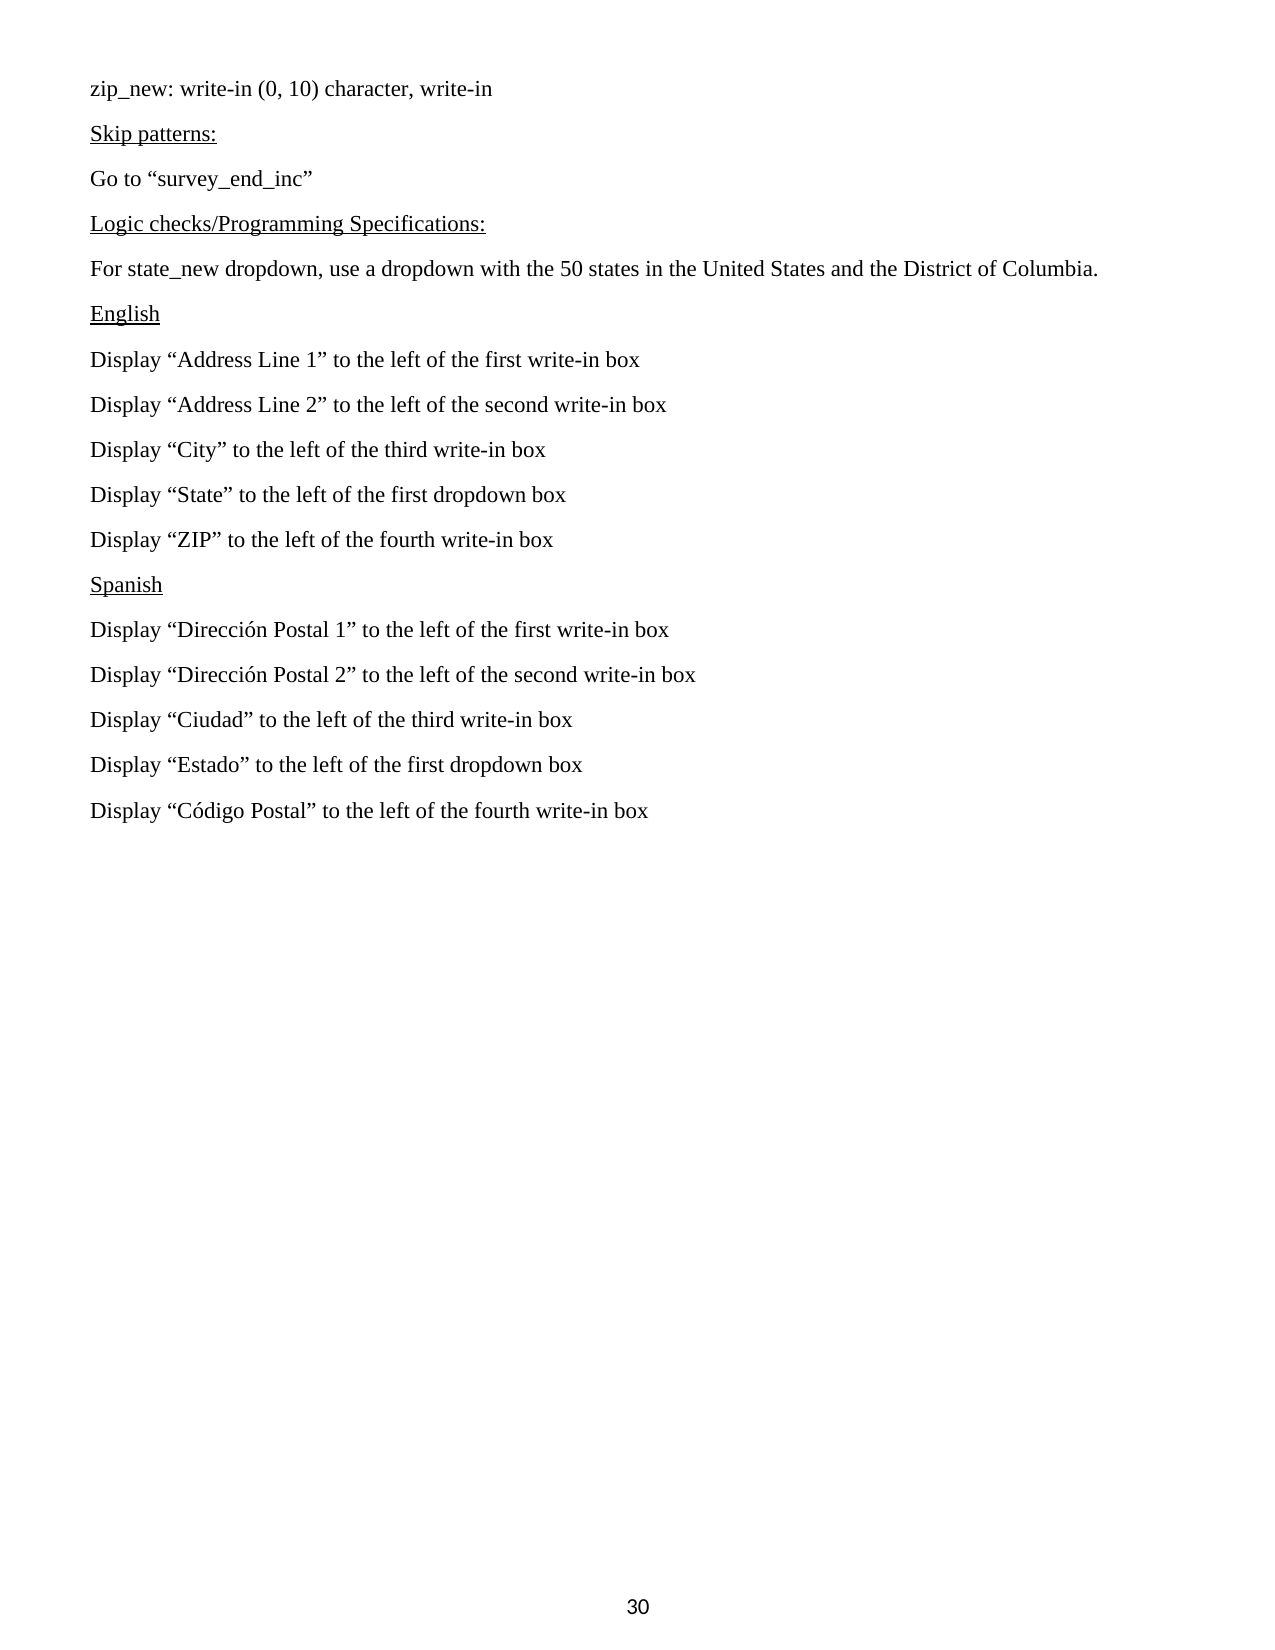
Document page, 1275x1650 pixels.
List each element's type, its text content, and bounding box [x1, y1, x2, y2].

text Skip patterns: [90, 120, 1185, 146]
text Display “Address Line 2” to the left of the second write-in box [90, 391, 1185, 417]
text Display “Código Postal” to the left of the fourth write-in box [90, 797, 1185, 823]
text English [90, 301, 1185, 327]
text Display “Ciudad” to the left of the third write-in box [90, 706, 1185, 733]
text Display “ZIP” to the left of the fourth write-in box [90, 526, 1185, 552]
text Logic checks/Programming Specifications: [90, 210, 1185, 237]
text For state_new dropdown, use a dropdown with the 50 states in the United States and the District of Columbia. [90, 255, 1185, 282]
text Display “State” to the left of the first dropdown box [90, 481, 1185, 507]
text Display “Dirección Postal 2” to the left of the second write-in box [90, 661, 1185, 688]
text Display “Dirección Postal 1” to the left of the first write-in box [90, 616, 1185, 643]
text Display “City” to the left of the third write-in box [90, 436, 1185, 462]
text Go to “survey_end_inc” [90, 165, 1185, 192]
text Spanish [90, 571, 1185, 597]
text zip_new: write-in (0, 10) character, write-in [90, 75, 1185, 101]
text Display “Address Line 1” to the left of the first write-in box [90, 346, 1185, 372]
text Display “Estado” to the left of the first dropdown box [90, 752, 1185, 778]
